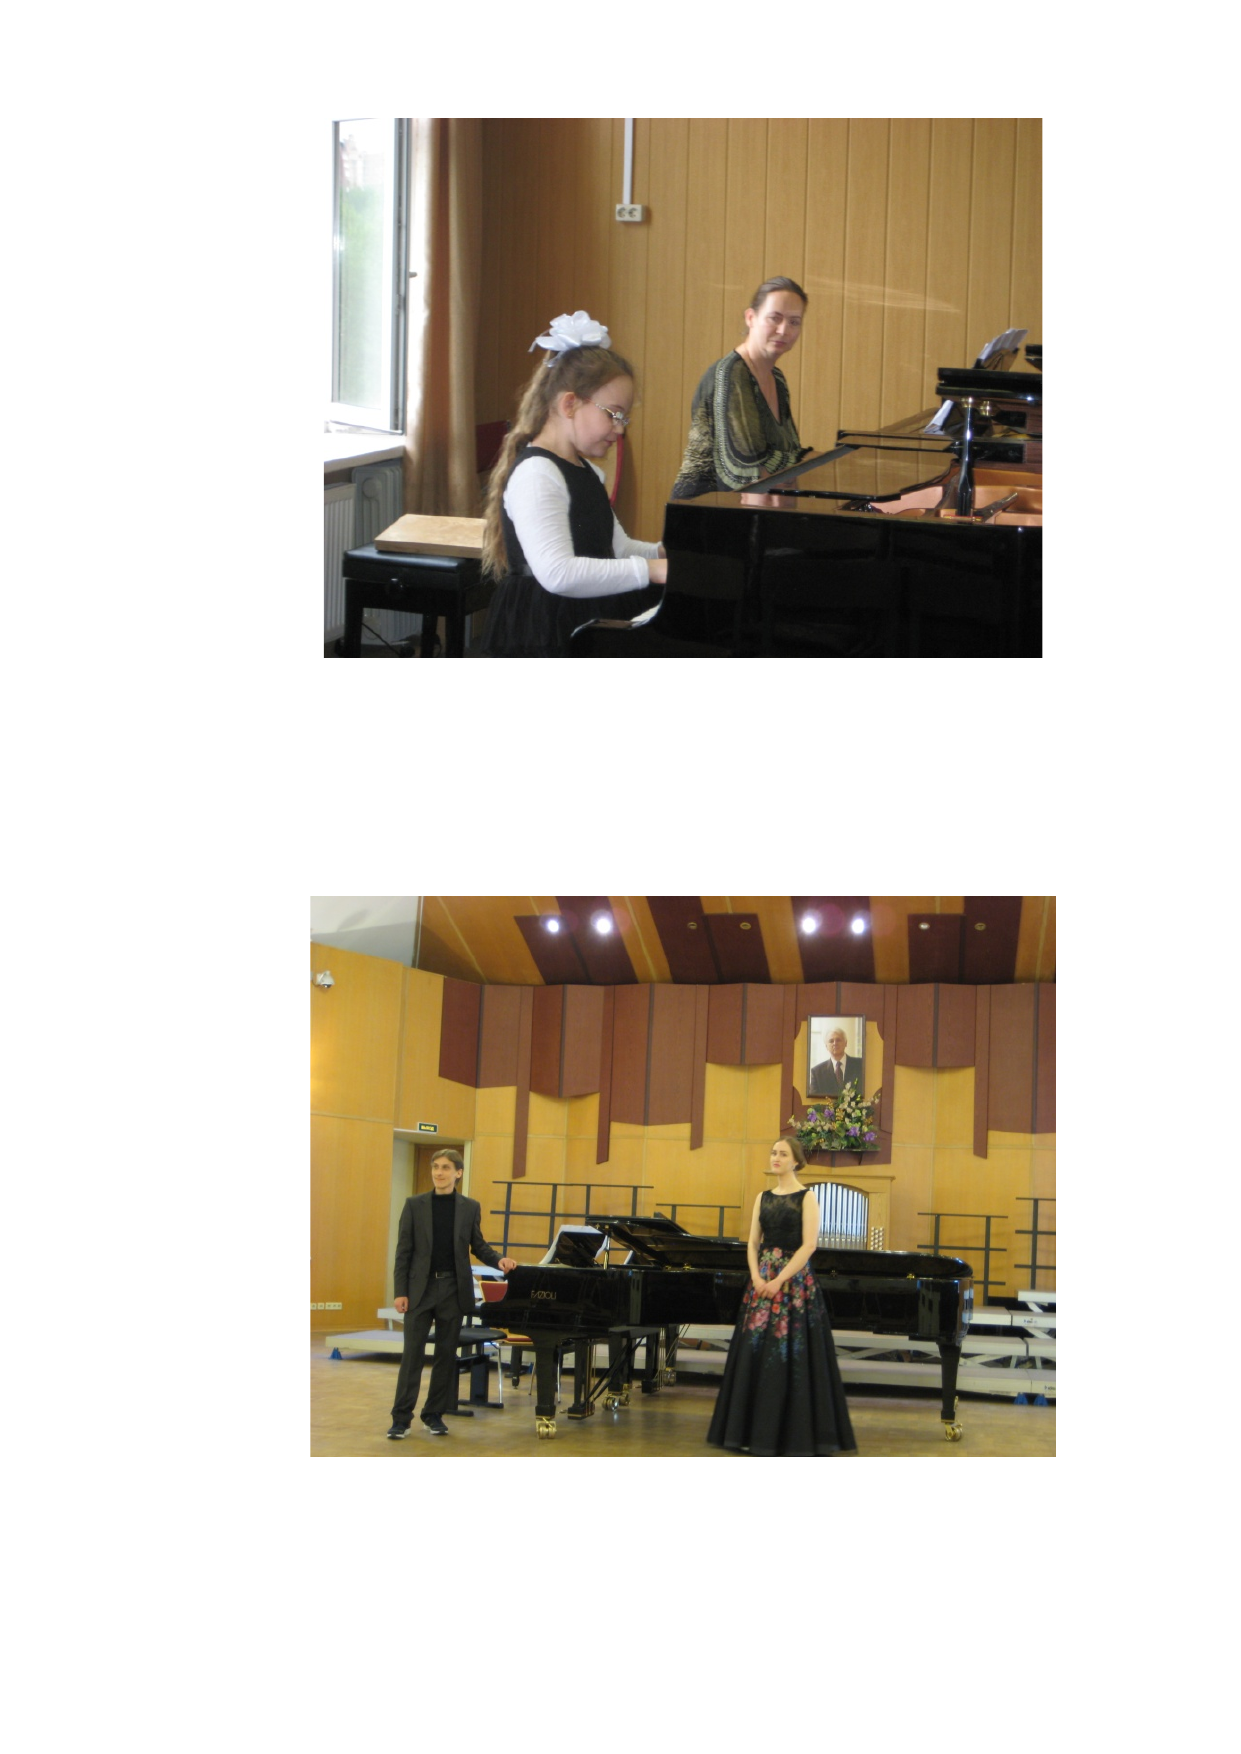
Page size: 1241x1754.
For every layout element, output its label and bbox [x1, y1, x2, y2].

picture [323, 118, 1043, 658]
picture [310, 896, 1056, 1457]
